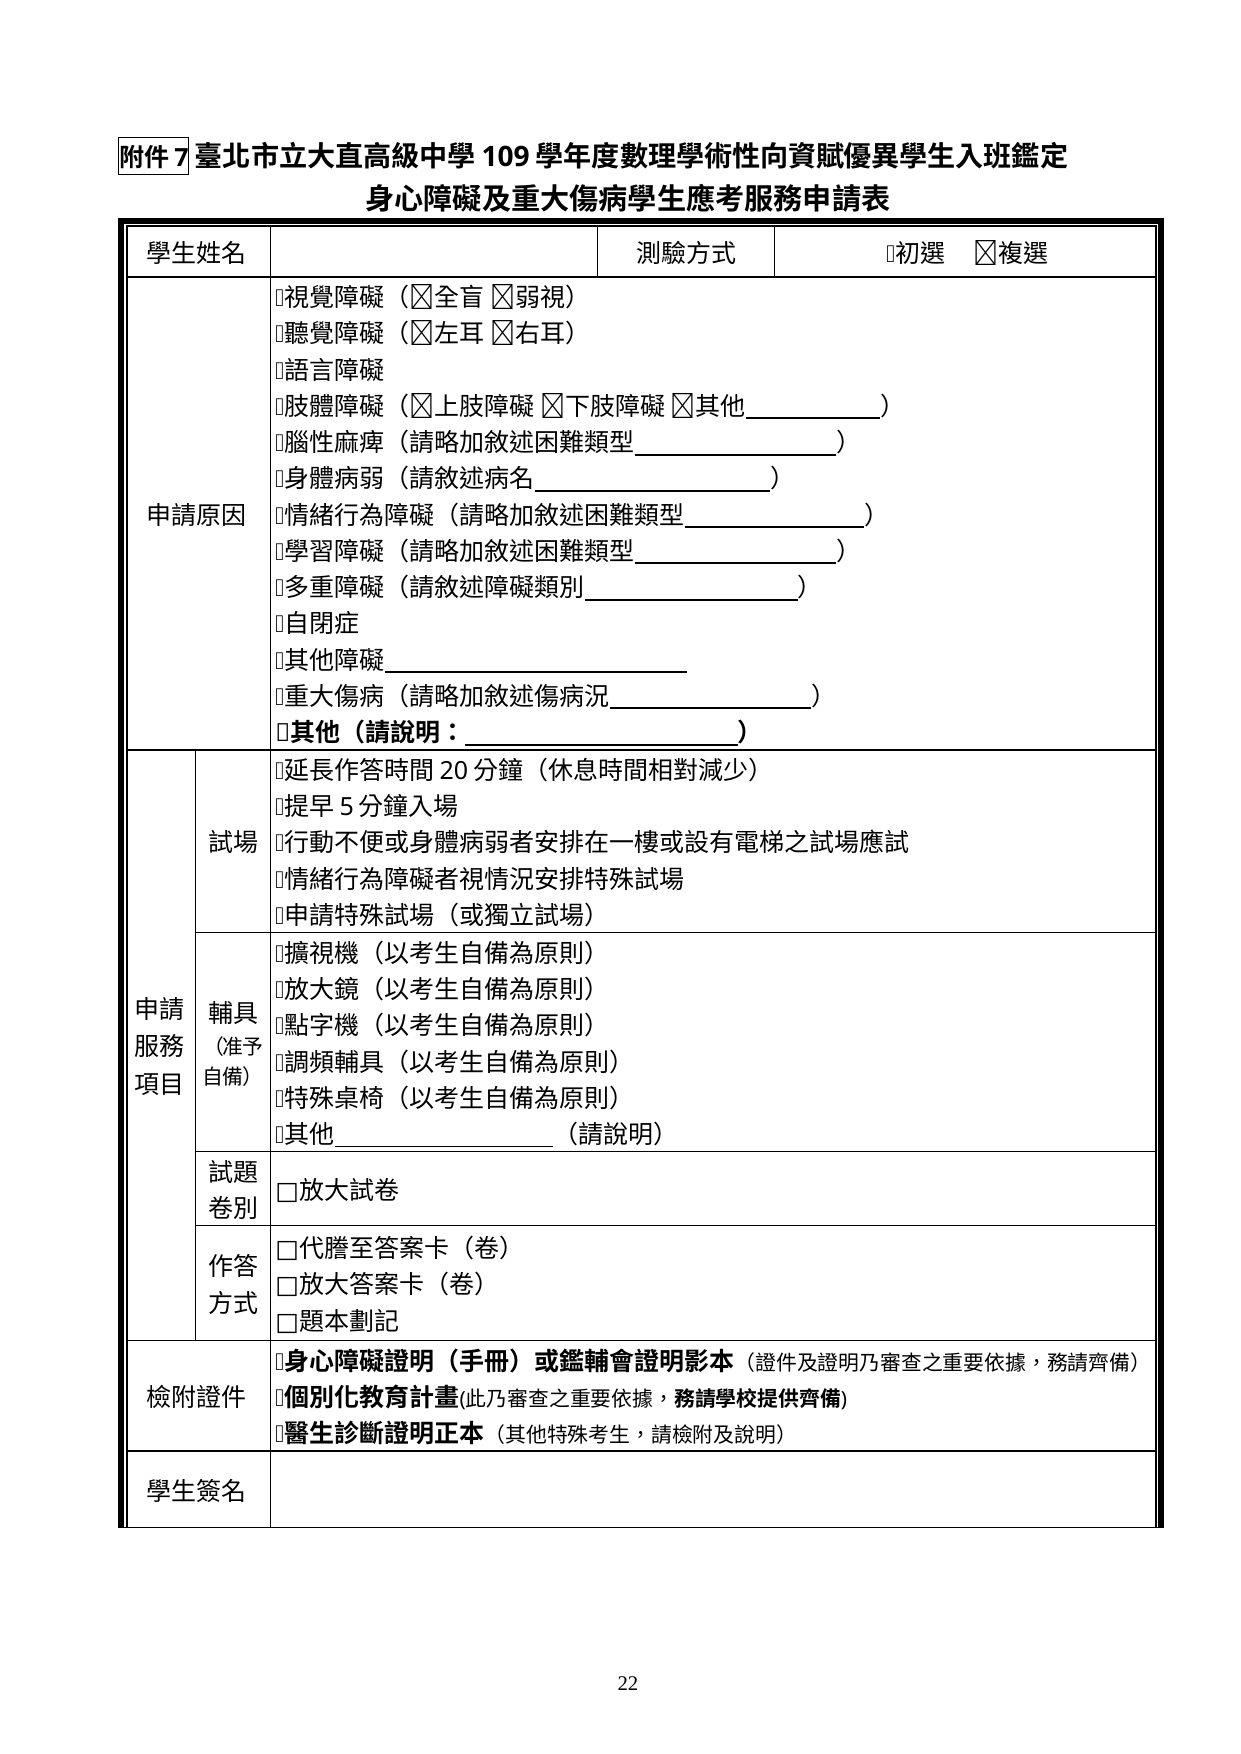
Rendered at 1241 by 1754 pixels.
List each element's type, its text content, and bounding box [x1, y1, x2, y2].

table_cell 申請 服務 項目 [128, 751, 195, 1340]
table_cell 作答方式 [196, 1226, 270, 1340]
table_cell 試題卷別 [196, 1152, 270, 1225]
table_cell 試場 [196, 751, 270, 932]
text 附件7臺北市立大直高級中學109學年度數理學術性向資賦優異學生入班鑑定 [118, 134, 1137, 175]
table_cell 申請原因 [128, 278, 270, 749]
table_cell 擴視機（以考生自備為原則） 放大鏡（以考生自備為原則） 點字機（以考生自備為原則） 調頻輔具（以考生自備為原則） 特殊桌椅（以考生自備為原則） 其他 （請說明） [271, 933, 1155, 1151]
table_cell 學生簽名 [128, 1452, 270, 1527]
table_header [271, 227, 597, 276]
table_cell 身心障礙證明（手冊）或鑑輔會證明影本（證件及證明乃審查之重要依據，務請齊備） 個別化教育計畫(此乃審查之重要依據，務請學校提供齊備) 醫生診斷證明正本（其他特殊考生，請檢附及說明） [271, 1341, 1155, 1450]
table_header 學生姓名 [128, 227, 270, 276]
table_cell 檢附證件 [128, 1341, 270, 1450]
table_header 測驗方式 [598, 227, 774, 276]
table_cell 視覺障礙（全盲 弱視） 聽覺障礙（左耳 右耳） 語言障礙 肢體障礙（上肢障礙 下肢障礙 其他 ） 腦性麻痺（請略加敘述困難類型 ） 身體病弱（請敘述病名 ） 情緒行為障礙（請略加敘述困難類型 ） 學習障礙（請略加敘述困難類型 ） 多重障礙（請敘述障礙類別 ） 自閉症 其他障礙 重大傷病（請略加敘述傷病況 ） 其他（請說明： ） [271, 278, 1155, 749]
table_cell 輔具 （准予自備） [196, 933, 270, 1151]
table_cell □放大試卷 [271, 1152, 1155, 1225]
text 身心障礙及重大傷病學生應考服務申請表 [118, 175, 1137, 217]
table_cell □代謄至答案卡（卷） □放大答案卡（卷） □題本劃記 [271, 1226, 1155, 1340]
table_cell 延長作答時間20分鐘（休息時間相對減少） 提早5分鐘入場 行動不便或身體病弱者安排在一樓或設有電梯之試場應試 情緒行為障礙者視情況安排特殊試場 申請特殊試場（或獨立試場） [271, 751, 1155, 932]
table_cell [271, 1452, 1155, 1527]
table_header 初選 複選 [775, 227, 1155, 276]
